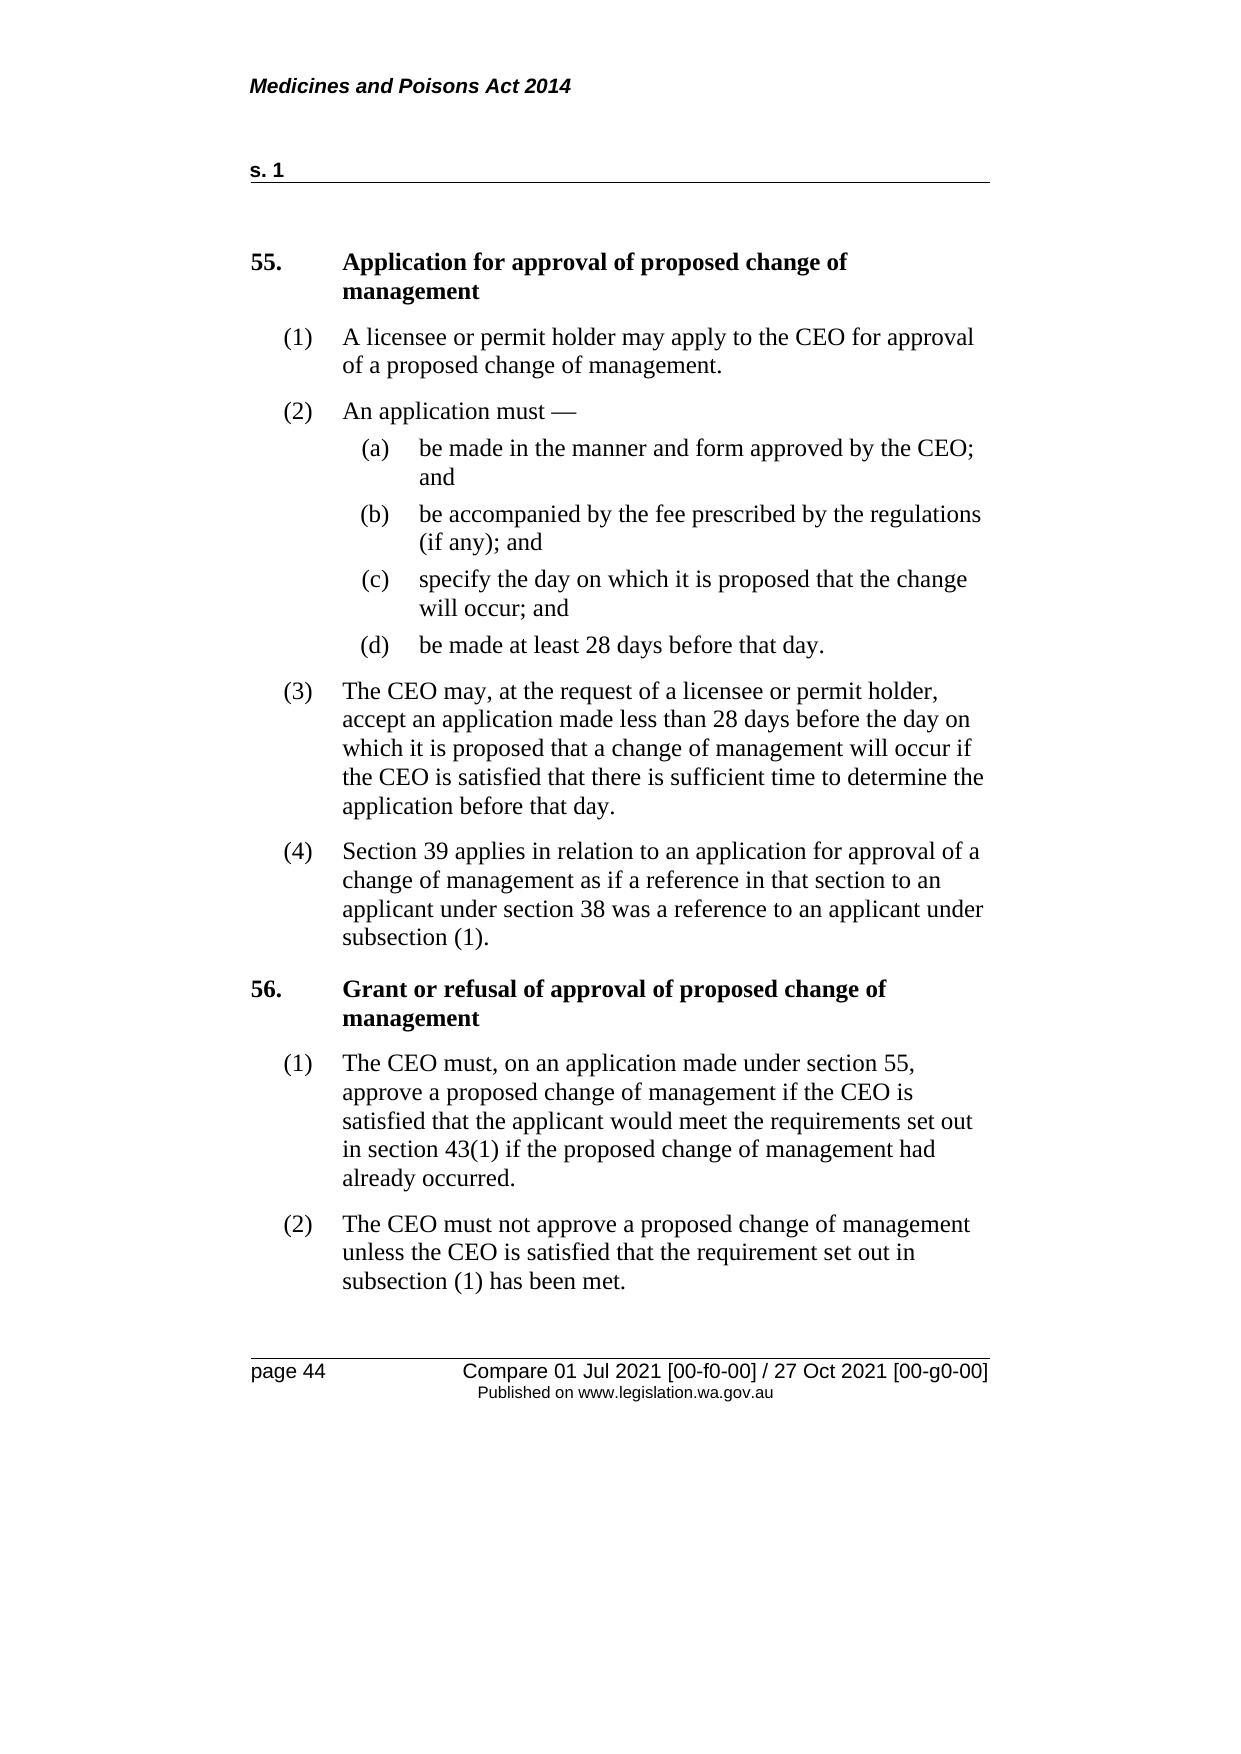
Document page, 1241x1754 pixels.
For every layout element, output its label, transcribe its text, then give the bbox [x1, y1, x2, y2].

text (a) be made in the manner and form approved by the CEO; and [251, 433, 990, 490]
text (4) Section 39 applies in relation to an application for approval of a change of management as if a reference in that section to an applicant under section 38 was a reference to an applicant under subsection (1). [251, 836, 990, 951]
text (1) The CEO must, on an application made under section 55, approve a proposed change of management if the CEO is satisfied that the applicant would meet the requirements set out in section 43(1) if the proposed change of management had already occurred. [251, 1048, 990, 1192]
text (3) The CEO may, at the request of a licensee or permit holder, accept an application made less than 28 days before the day on which it is proposed that a change of management will occur if the CEO is satisfied that there is sufficient time to determine the application before that day. [251, 676, 990, 819]
text (1) A licensee or permit holder may apply to the CEO for approval of a proposed change of management. [251, 322, 990, 379]
text (d) be made at least 28 days before that day. [251, 630, 990, 659]
text (2) The CEO must not approve a proposed change of management unless the CEO is satisfied that the requirement set out in subsection (1) has been met. [251, 1209, 990, 1295]
text (c) specify the day on which it is proposed that the change will occur; and [251, 564, 990, 622]
text (b) be accompanied by the fee prescribed by the regulations (if any); and [251, 499, 990, 556]
subtitle 56. Grant or refusal of approval of proposed change of management [251, 974, 990, 1032]
text (2) An application must — [251, 396, 990, 424]
subtitle 55. Application for approval of proposed change of management [251, 247, 990, 305]
